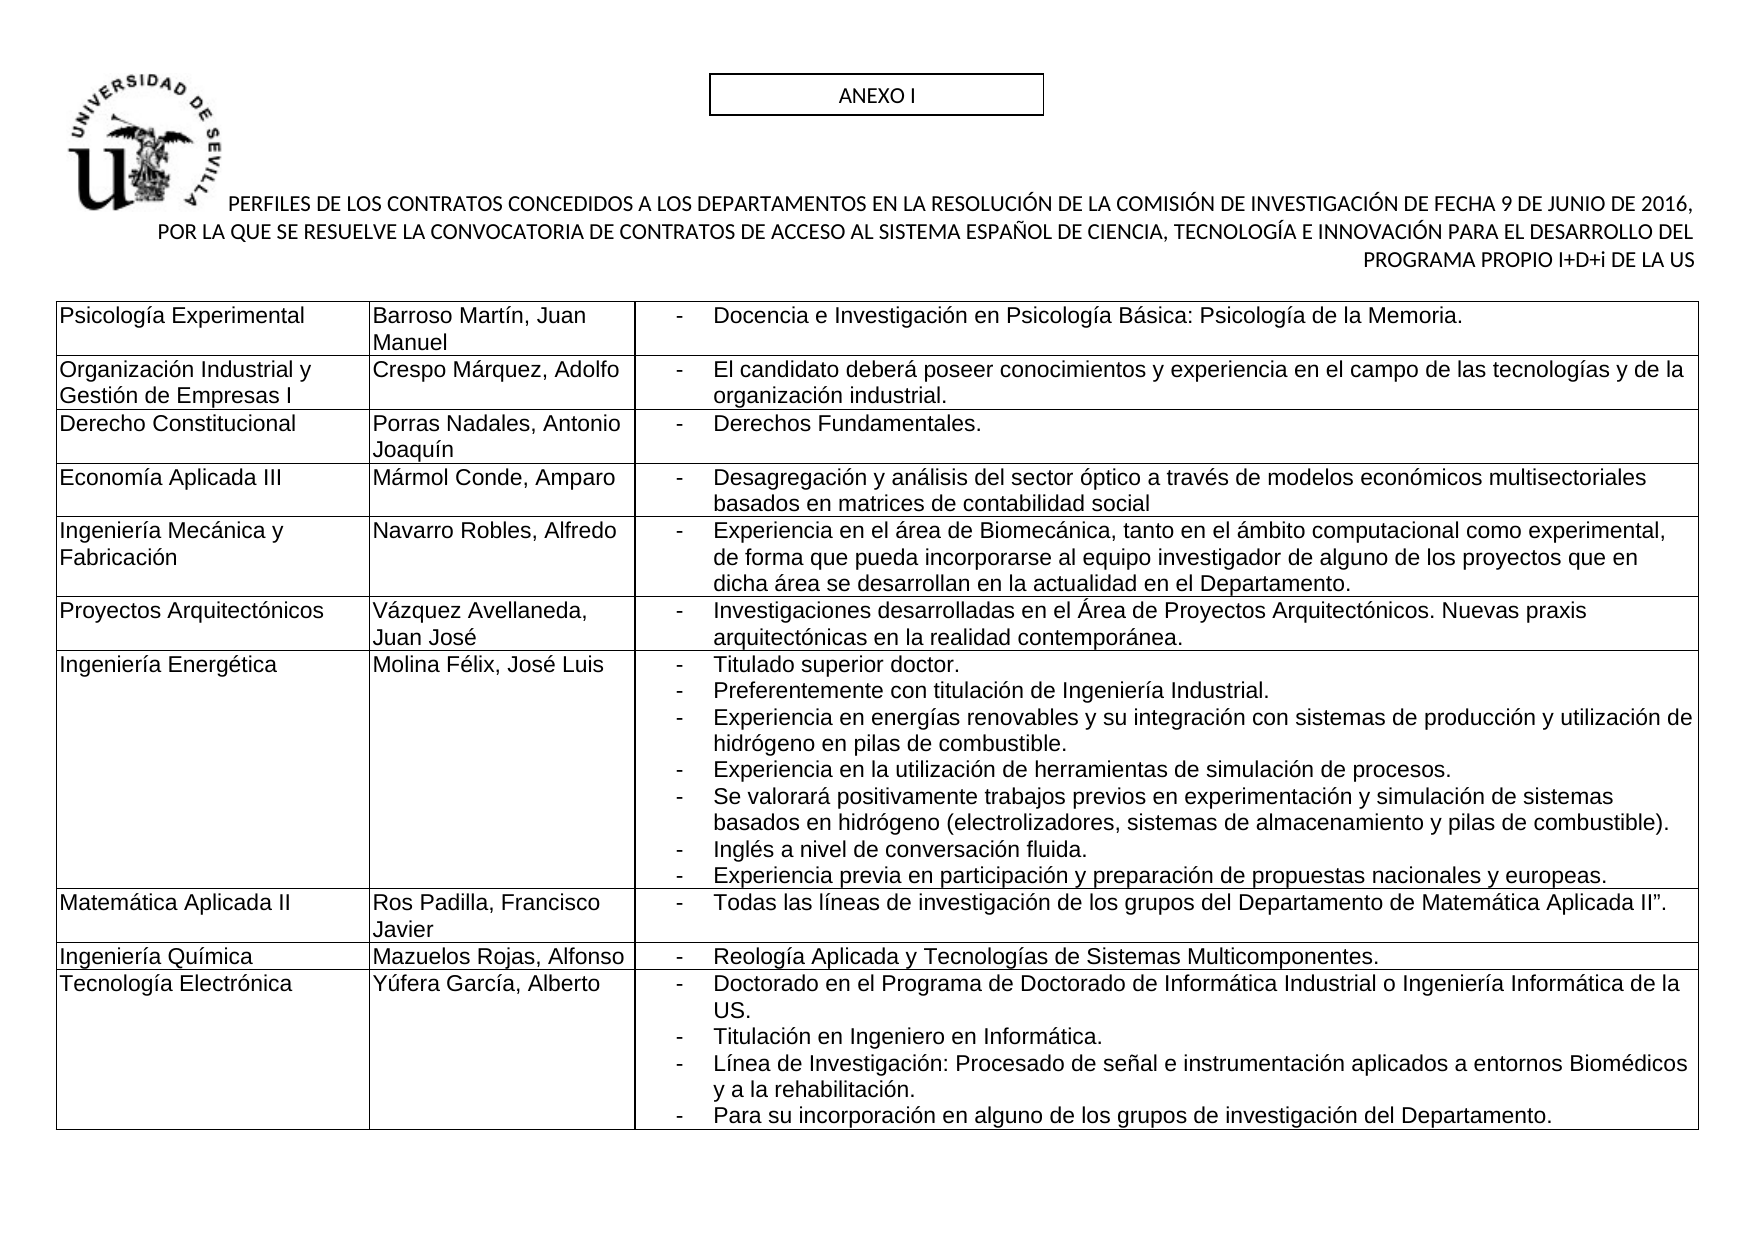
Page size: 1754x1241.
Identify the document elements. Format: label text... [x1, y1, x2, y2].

table_cell Ingeniería Mecánica y Fabricación [57, 517, 369, 596]
table_cell Porras Nadales, Antonio Joaquín [370, 410, 634, 462]
table_cell Tecnología Electrónica [57, 970, 369, 1128]
table_cell Organización Industrial y Gestión de Empresas I [57, 356, 369, 409]
table_cell Derecho Constitucional [57, 410, 369, 462]
table_cell Economía Aplicada III [57, 464, 369, 516]
table_cell Mazuelos Rojas, Alfonso [370, 943, 634, 969]
table_cell Docencia e Investigación en Psicología Básica: Psicología de la Memoria. [636, 302, 1698, 355]
picture [66, 73, 223, 212]
table_cell Molina Félix, José Luis [370, 651, 634, 888]
table_cell Navarro Robles, Alfredo [370, 517, 634, 596]
table_cell Todas las líneas de investigación de los grupos del Departamento de Matemática Aplicada II”. [636, 889, 1698, 942]
table_cell Doctorado en el Programa de Doctorado de Informática Industrial o Ingeniería Informática de la US. Titulación en Ingeniero en Informática. Línea de Investigación: Procesado de señal e instrumentación aplicados a entornos Biomédicos y a la rehabilitación. Para su incorporación en alguno de los grupos de investigación del Departamento. [636, 970, 1698, 1128]
table_cell Ingeniería Energética [57, 651, 369, 888]
table_cell Yúfera García, Alberto [370, 970, 634, 1128]
table_cell Reología Aplicada y Tecnologías de Sistemas Multicomponentes. [636, 943, 1698, 969]
table_cell Matemática Aplicada II [57, 889, 369, 942]
table_cell Desagregación y análisis del sector óptico a través de modelos económicos multisectoriales basados en matrices de contabilidad social [636, 464, 1698, 516]
table_cell Investigaciones desarrolladas en el Área de Proyectos Arquitectónicos. Nuevas praxis arquitectónicas en la realidad contemporánea. [636, 597, 1698, 650]
table_cell El candidato deberá poseer conocimientos y experiencia en el campo de las tecnologías y de la organización industrial. [636, 356, 1698, 409]
table_cell Psicología Experimental [57, 302, 369, 355]
table_cell Ingeniería Química [57, 943, 369, 969]
table_cell Proyectos Arquitectónicos [57, 597, 369, 650]
table_cell Experiencia en el área de Biomecánica, tanto en el ámbito computacional como experimental, de forma que pueda incorporarse al equipo investigador de alguno de los proyectos que en dicha área se desarrollan en la actualidad en el Departamento. [636, 517, 1698, 596]
table_cell Ros Padilla, Francisco Javier [370, 889, 634, 942]
table_cell Vázquez Avellaneda, Juan José [370, 597, 634, 650]
table_cell Barroso Martín, Juan Manuel [370, 302, 634, 355]
table_cell Mármol Conde, Amparo [370, 464, 634, 516]
table_cell Titulado superior doctor. Preferentemente con titulación de Ingeniería Industrial. Experiencia en energías renovables y su integración con sistemas de producción y utilización de hidrógeno en pilas de combustible. Experiencia en la utilización de herramientas de simulación de procesos. Se valorará positivamente trabajos previos en experimentación y simulación de sistemas basados en hidrógeno (electrolizadores, sistemas de almacenamiento y pilas de combustible). Inglés a nivel de conversación fluida. Experiencia previa en participación y preparación de propuestas nacionales y europeas. [636, 651, 1698, 888]
table_cell Crespo Márquez, Adolfo [370, 356, 634, 409]
table_cell Derechos Fundamentales. [636, 410, 1698, 462]
